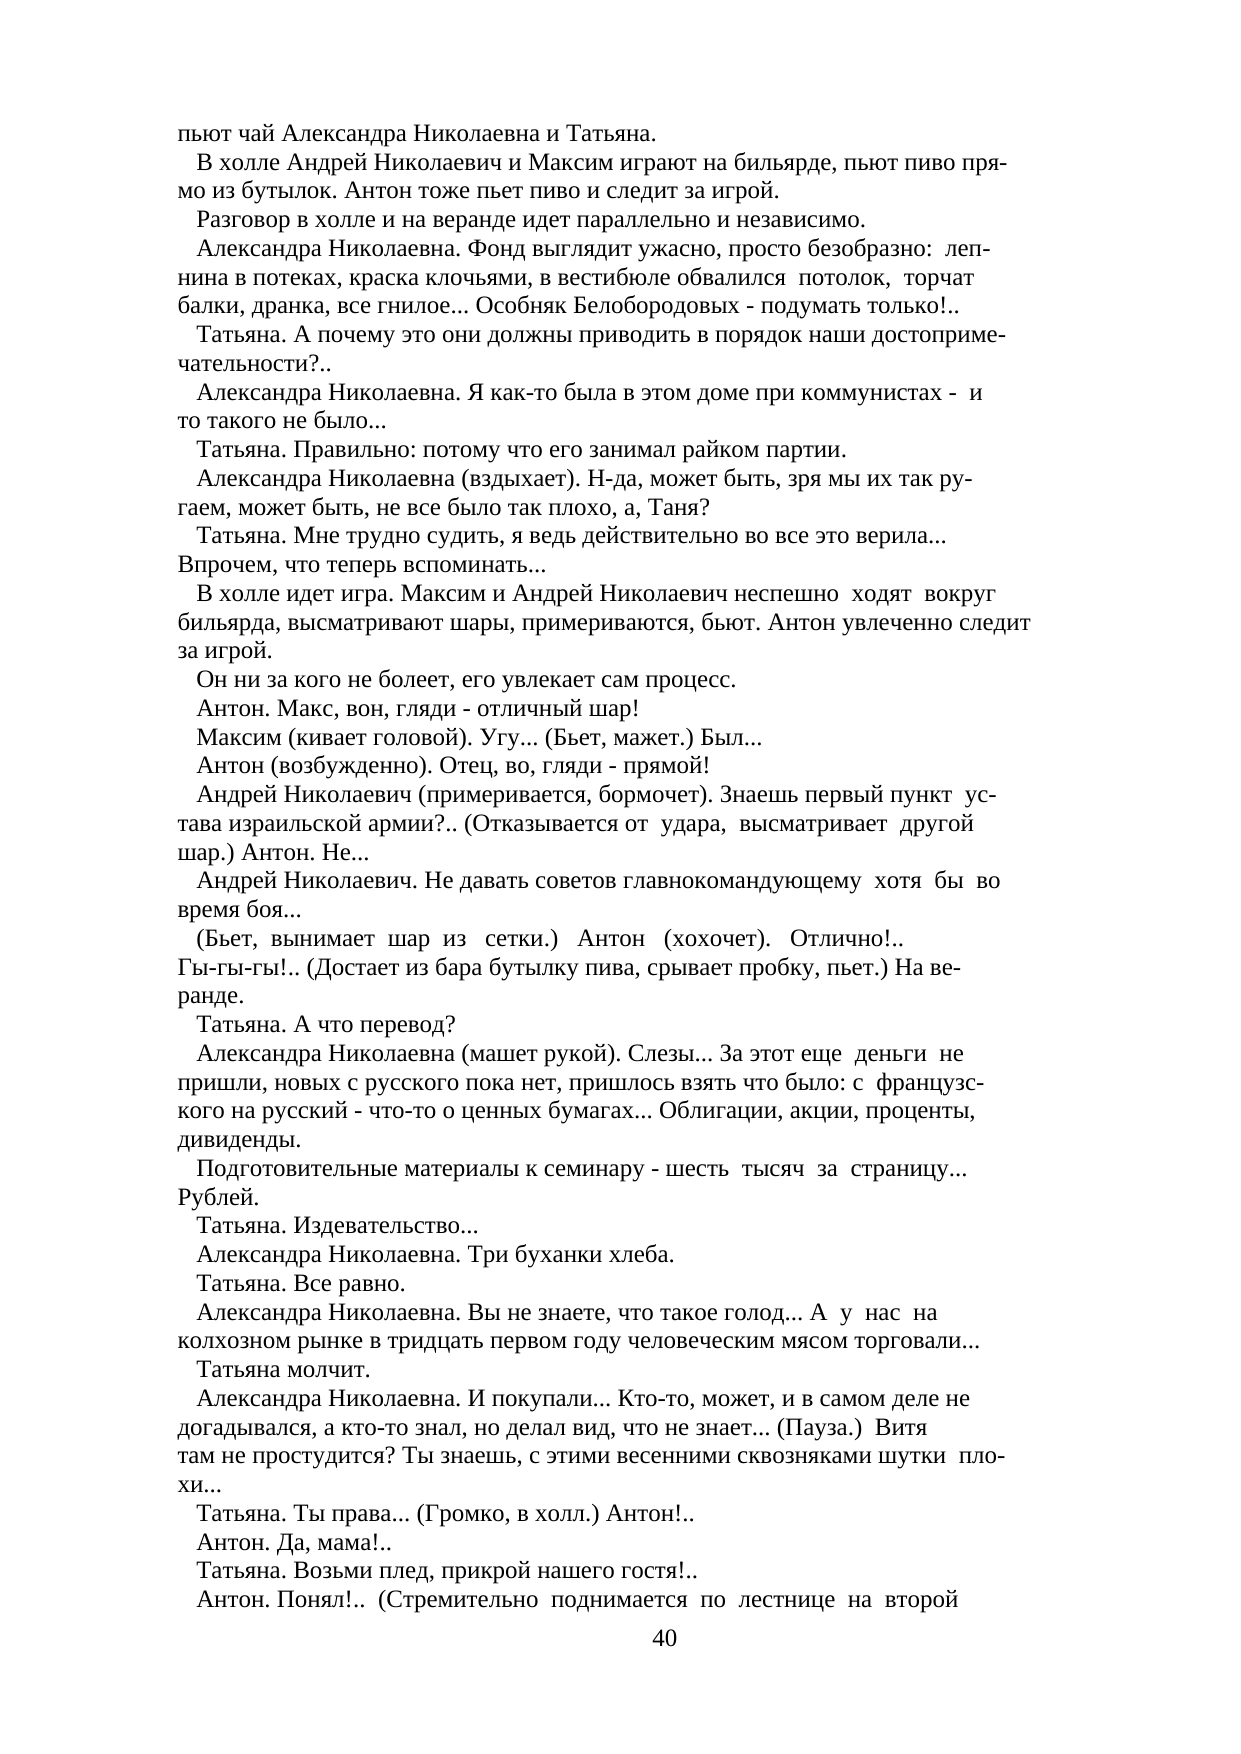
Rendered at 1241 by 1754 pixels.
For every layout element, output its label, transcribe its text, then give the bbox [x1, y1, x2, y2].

text мо из бутылок. Антон тоже пьет пиво и следит за игрой. [177, 176, 1152, 204]
text Андрей Николаевич (примеривается, бормочет). Знаешь первый пункт ус- [177, 779, 1152, 808]
text пьют чай Александра Николаевна и Татьяна. [177, 118, 1152, 147]
text Подготовительные материалы к семинару - шесть тысяч за страницу... [177, 1153, 1152, 1182]
text Антон. Макс, вон, гляди - отличный шар! [177, 693, 1152, 722]
text кого на русский - что-то о ценных бумагах... Облигации, акции, проценты, [177, 1096, 1152, 1124]
text Гы-гы-гы!.. (Достает из бара бутылку пива, срывает пробку, пьет.) На ве- [177, 952, 1152, 981]
text Татьяна. Все равно. [177, 1268, 1152, 1297]
text Татьяна. Мне трудно судить, я ведь действительно во все это верила... [177, 521, 1152, 549]
text ранде. [177, 981, 1152, 1009]
text Татьяна. А что перевод? [177, 1009, 1152, 1038]
text В холле Андрей Николаевич и Максим играют на бильярде, пьют пиво пря- [177, 147, 1152, 176]
text Татьяна. Ты права... (Громко, в холл.) Антон!.. [177, 1498, 1152, 1527]
text там не простудится? Ты знаешь, с этими весенними сквозняками шутки пло- [177, 1441, 1152, 1469]
text Александра Николаевна (вздыхает). Н-да, может быть, зря мы их так ру- [177, 463, 1152, 492]
text Рублей. [177, 1182, 1152, 1211]
text Александра Николаевна. Вы не знаете, что такое голод... А у нас на [177, 1297, 1152, 1326]
text балки, дранка, все гнилое... Особняк Белобородовых - подумать только!.. [177, 291, 1152, 319]
text В холле идет игра. Максим и Андрей Николаевич неспешно ходят вокруг [177, 578, 1152, 607]
text Татьяна молчит. [177, 1354, 1152, 1383]
text Татьяна. А почему это они должны приводить в порядок наши достоприме- [177, 319, 1152, 348]
text нина в потеках, краска клочьями, в вестибюле обвалился потолок, торчат [177, 262, 1152, 291]
text (Бьет, вынимает шар из сетки.) Антон (хохочет). Отлично!.. [177, 923, 1152, 952]
text Александра Николаевна. Я как-то была в этом доме при коммунистах - и [177, 377, 1152, 406]
text колхозном рынке в тридцать первом году человеческим мясом торговали... [177, 1326, 1152, 1354]
text Александра Николаевна. Фонд выглядит ужасно, просто безобразно: леп- [177, 233, 1152, 262]
text дивиденды. [177, 1124, 1152, 1153]
text хи... [177, 1469, 1152, 1498]
text чательности?.. [177, 348, 1152, 377]
text Впрочем, что теперь вспоминать... [177, 549, 1152, 578]
text Максим (кивает головой). Угу... (Бьет, мажет.) Был... [177, 722, 1152, 751]
text Татьяна. Правильно: потому что его занимал райком партии. [177, 434, 1152, 463]
text Андрей Николаевич. Не давать советов главнокомандующему хотя бы во [177, 866, 1152, 894]
text за игрой. [177, 636, 1152, 664]
text Антон. Да, мама!.. [177, 1527, 1152, 1556]
text время боя... [177, 894, 1152, 923]
text Александра Николаевна. И покупали... Кто-то, может, и в самом деле не [177, 1383, 1152, 1412]
text Александра Николаевна. Три буханки хлеба. [177, 1239, 1152, 1268]
text гаем, может быть, не все было так плохо, а, Таня? [177, 492, 1152, 521]
text пришли, новых с русского пока нет, пришлось взять что было: с французс- [177, 1067, 1152, 1096]
text Татьяна. Возьми плед, прикрой нашего гостя!.. [177, 1556, 1152, 1584]
text шар.) Антон. Не... [177, 837, 1152, 866]
text догадывался, а кто-то знал, но делал вид, что не знает... (Пауза.) Витя [177, 1412, 1152, 1441]
text Антон. Понял!.. (Стремительно поднимается по лестнице на второй [177, 1584, 1152, 1613]
text Разговор в холле и на веранде идет параллельно и независимо. [177, 204, 1152, 233]
text Антон (возбужденно). Отец, во, гляди - прямой! [177, 751, 1152, 779]
text бильярда, высматривают шары, примериваются, бьют. Антон увлеченно следит [177, 607, 1152, 636]
text Александра Николаевна (машет рукой). Слезы... За этот еще деньги не [177, 1038, 1152, 1067]
text то такого не было... [177, 406, 1152, 434]
text тава израильской армии?.. (Отказывается от удара, высматривает другой [177, 808, 1152, 837]
text Он ни за кого не болеет, его увлекает сам процесс. [177, 664, 1152, 693]
text Татьяна. Издевательство... [177, 1211, 1152, 1239]
